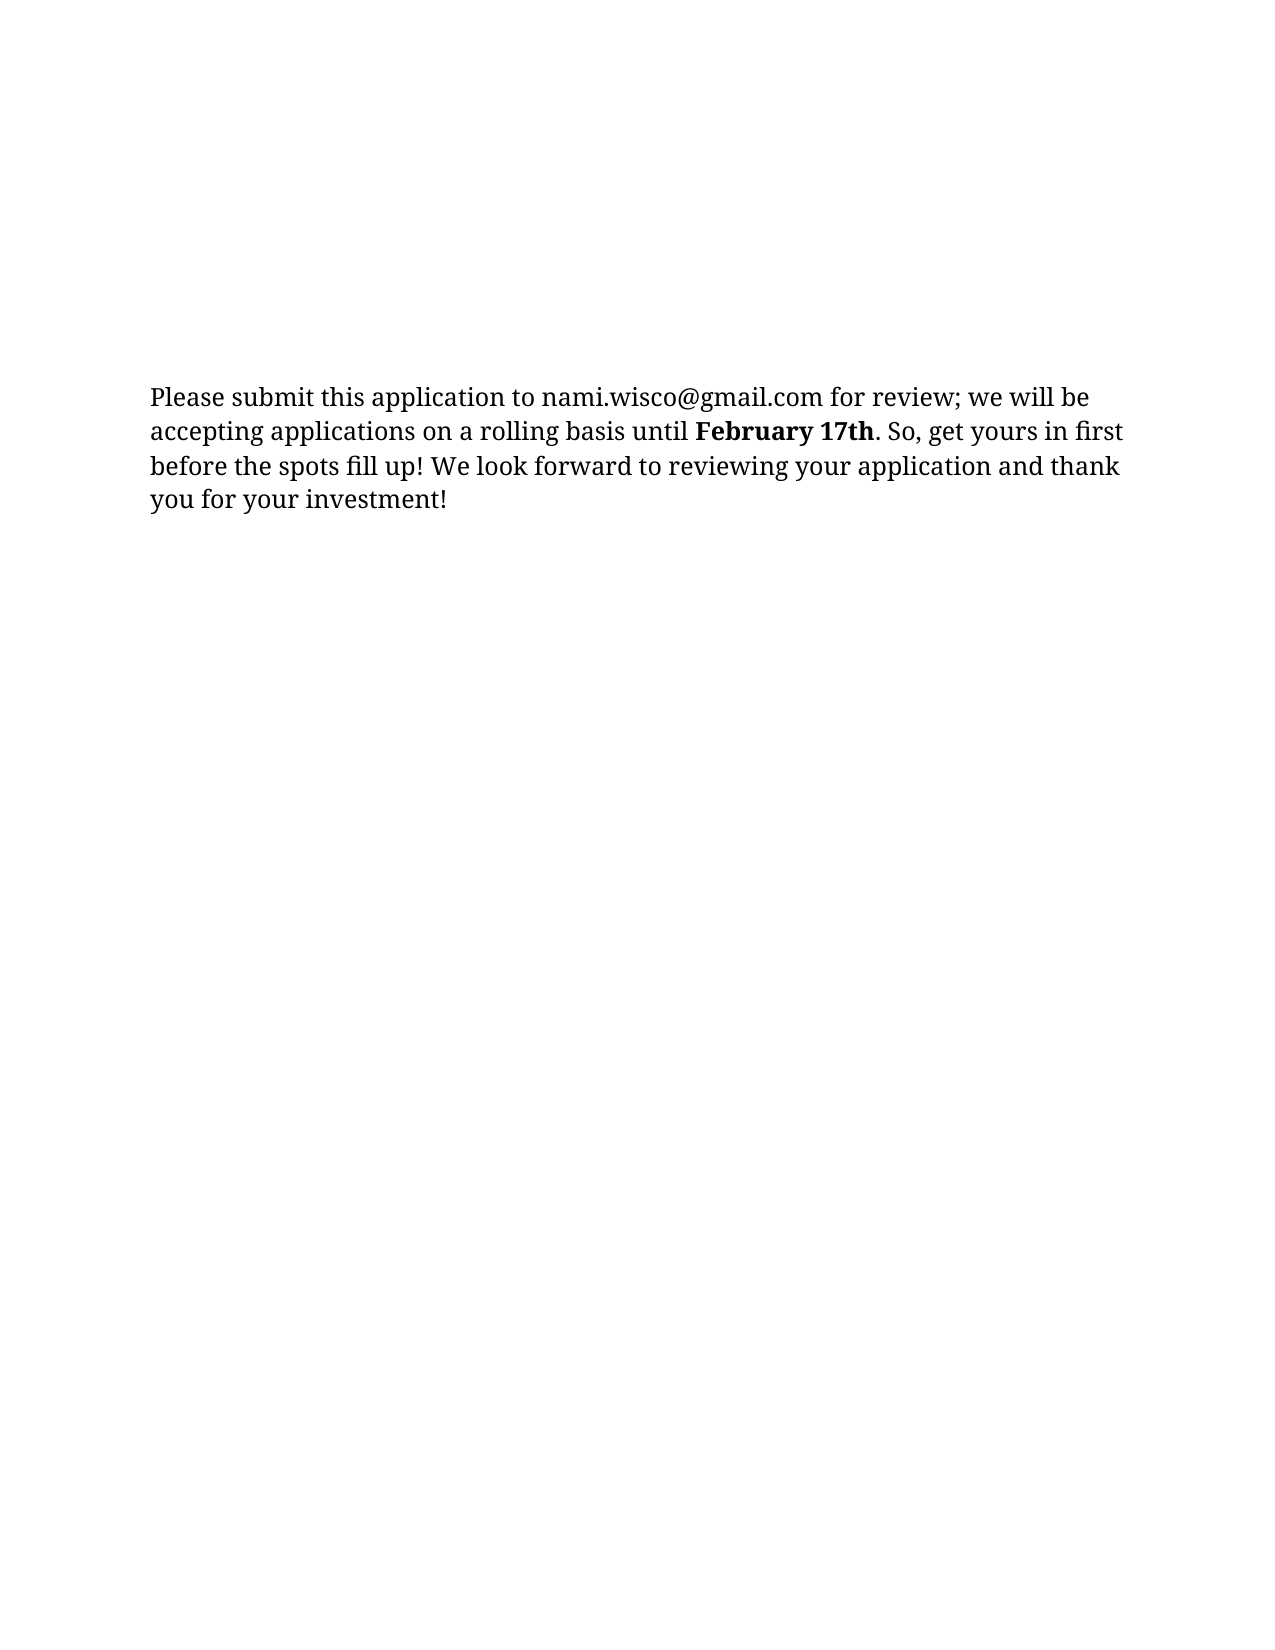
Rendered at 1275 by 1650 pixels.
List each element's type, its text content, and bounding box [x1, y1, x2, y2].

text Please submit this application to nami.wisco@gmail.com for review; we will be accepting applications on a rolling basis until February 17th. So, get yours in first before the spots fill up! We look forward to reviewing your application and thank you for your investment! [150, 380, 1125, 516]
